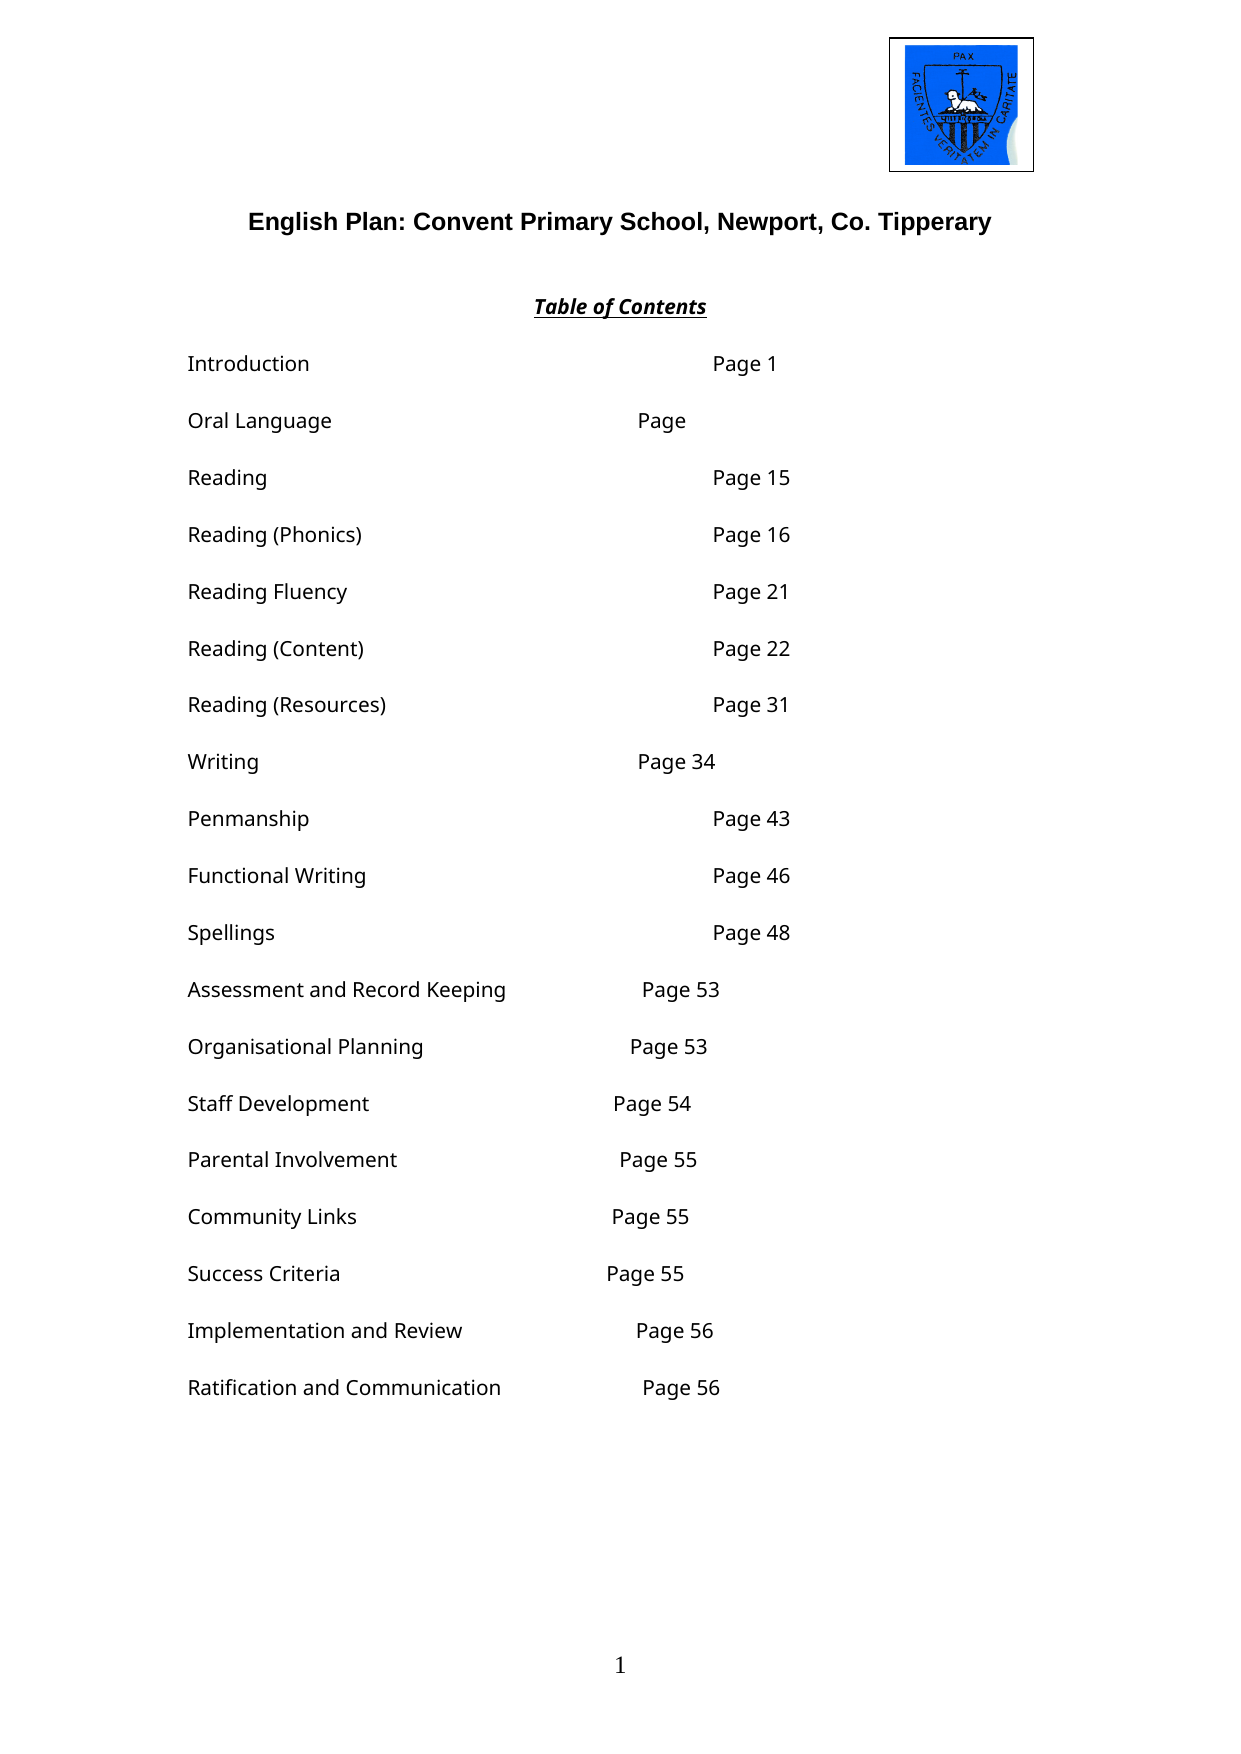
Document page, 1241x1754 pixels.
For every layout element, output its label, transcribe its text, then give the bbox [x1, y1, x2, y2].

subtitle Table of Contents [187, 292, 1053, 321]
text Reading (Phonics) Page 16 [187, 520, 1053, 548]
text Oral Language Page [187, 406, 1053, 435]
text Success Criteria Page 55 [187, 1259, 1053, 1288]
text Reading (Content) Page 22 [187, 634, 1053, 662]
picture [904, 45, 1018, 165]
text Functional Writing Page 46 [187, 861, 1053, 890]
text Spellings Page 48 [187, 918, 1053, 947]
text Assessment and Record Keeping Page 53 [187, 975, 1053, 1003]
text Organisational Planning Page 53 [187, 1032, 1053, 1060]
title English Plan: Convent Primary School, Newport, Co. Tipperary [187, 207, 1053, 236]
text Community Links Page 55 [187, 1202, 1053, 1231]
text Reading Page 15 [187, 463, 1053, 492]
text Implementation and Review Page 56 [187, 1316, 1053, 1345]
text Staff Development Page 54 [187, 1089, 1053, 1117]
text Introduction Page 1 [187, 349, 1053, 378]
text Writing Page 34 [187, 747, 1053, 776]
text Penmanship Page 43 [187, 804, 1053, 833]
text Reading (Resources) Page 31 [187, 691, 1053, 719]
text Parental Involvement Page 55 [187, 1146, 1053, 1174]
text Reading Fluency Page 21 [187, 577, 1053, 605]
text Ratification and Communication Page 56 [187, 1373, 1053, 1402]
